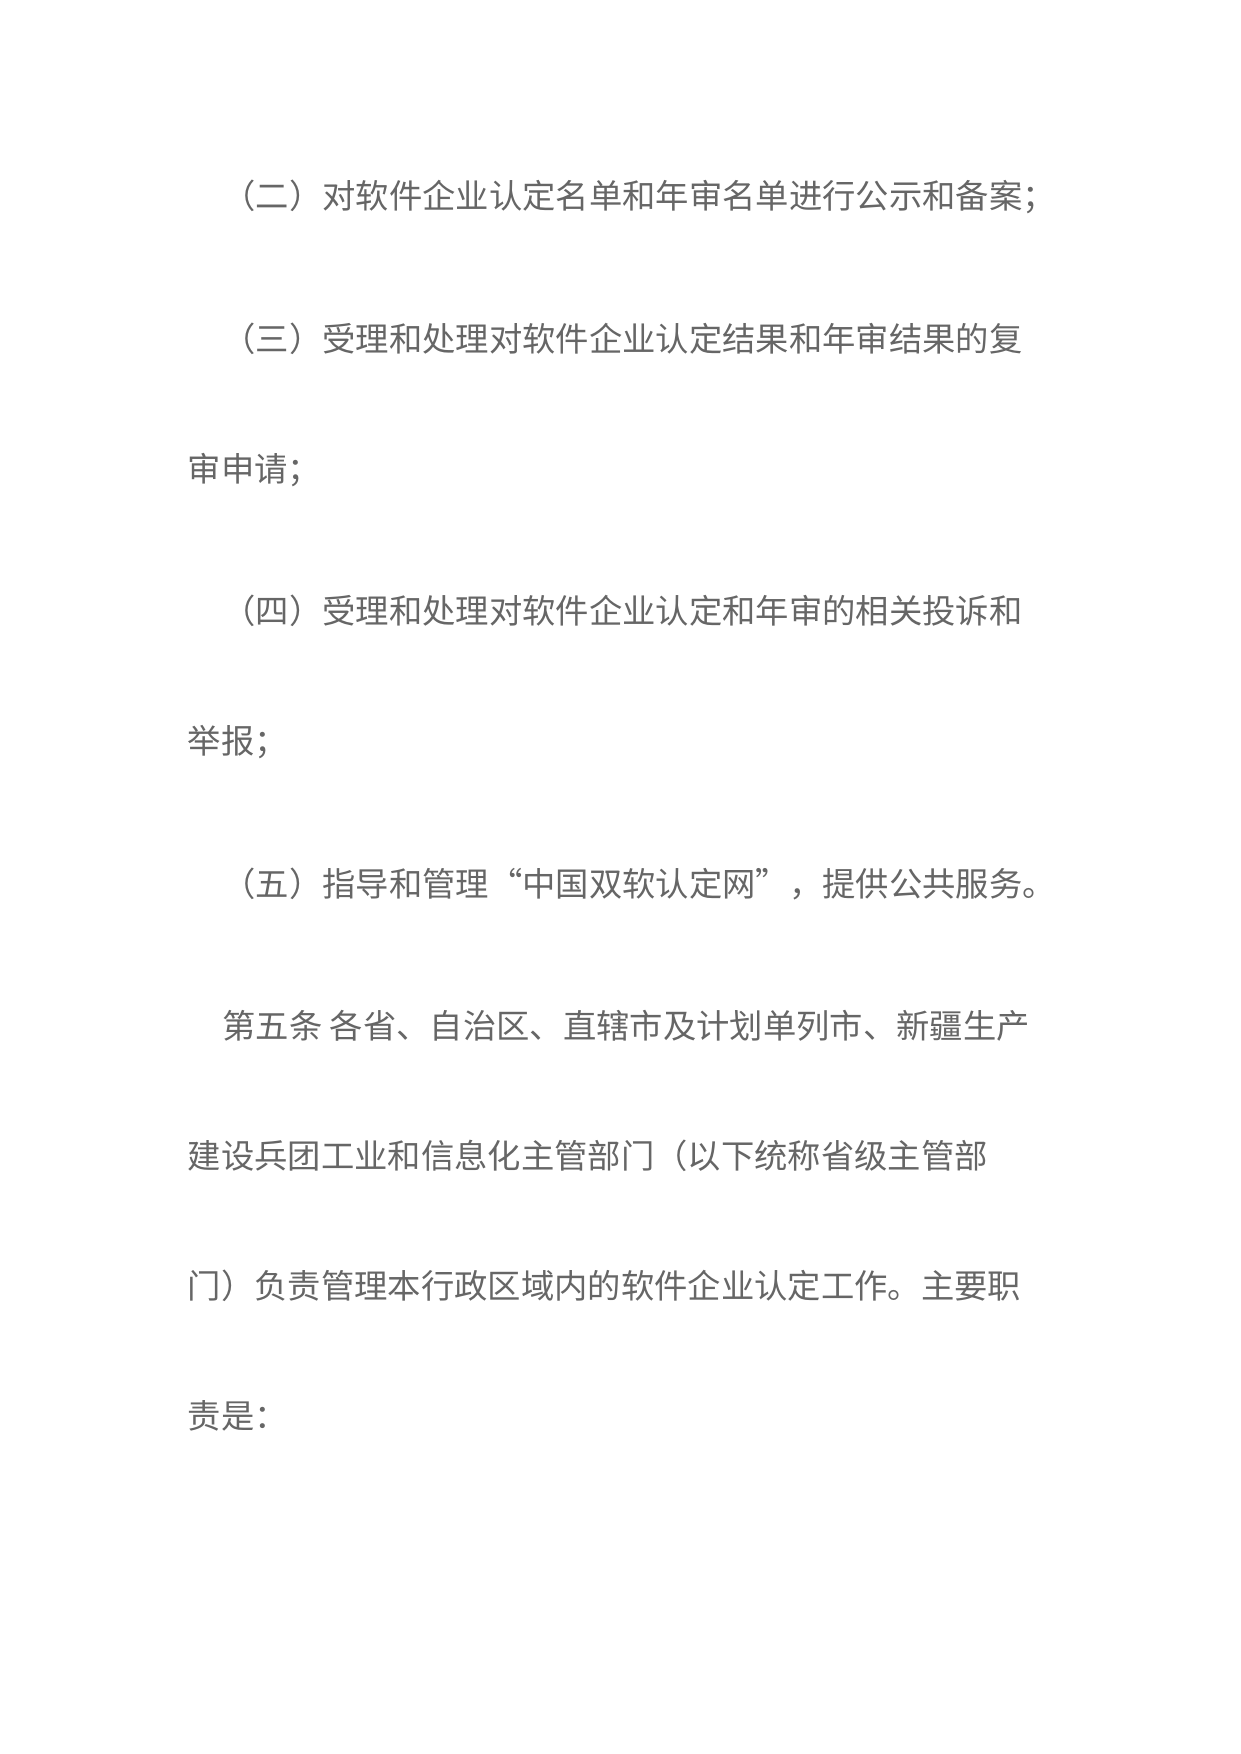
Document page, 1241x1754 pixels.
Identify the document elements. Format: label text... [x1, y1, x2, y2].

text （三）受理和处理对软件企业认定结果和年审结果的复审申请； [187, 304, 1053, 499]
text （二）对软件企业认定名单和年审名单进行公示和备案； [187, 162, 1053, 227]
text （五）指导和管理“中国双软认定网”，提供公共服务。 [187, 849, 1053, 914]
text （四）受理和处理对软件企业认定和年审的相关投诉和举报； [187, 577, 1053, 772]
text 第五条 各省、自治区、直辖市及计划单列市、新疆生产建设兵团工业和信息化主管部门（以下统称省级主管部门）负责管理本行政区域内的软件企业认定工作。主要职责是： [187, 992, 1053, 1447]
